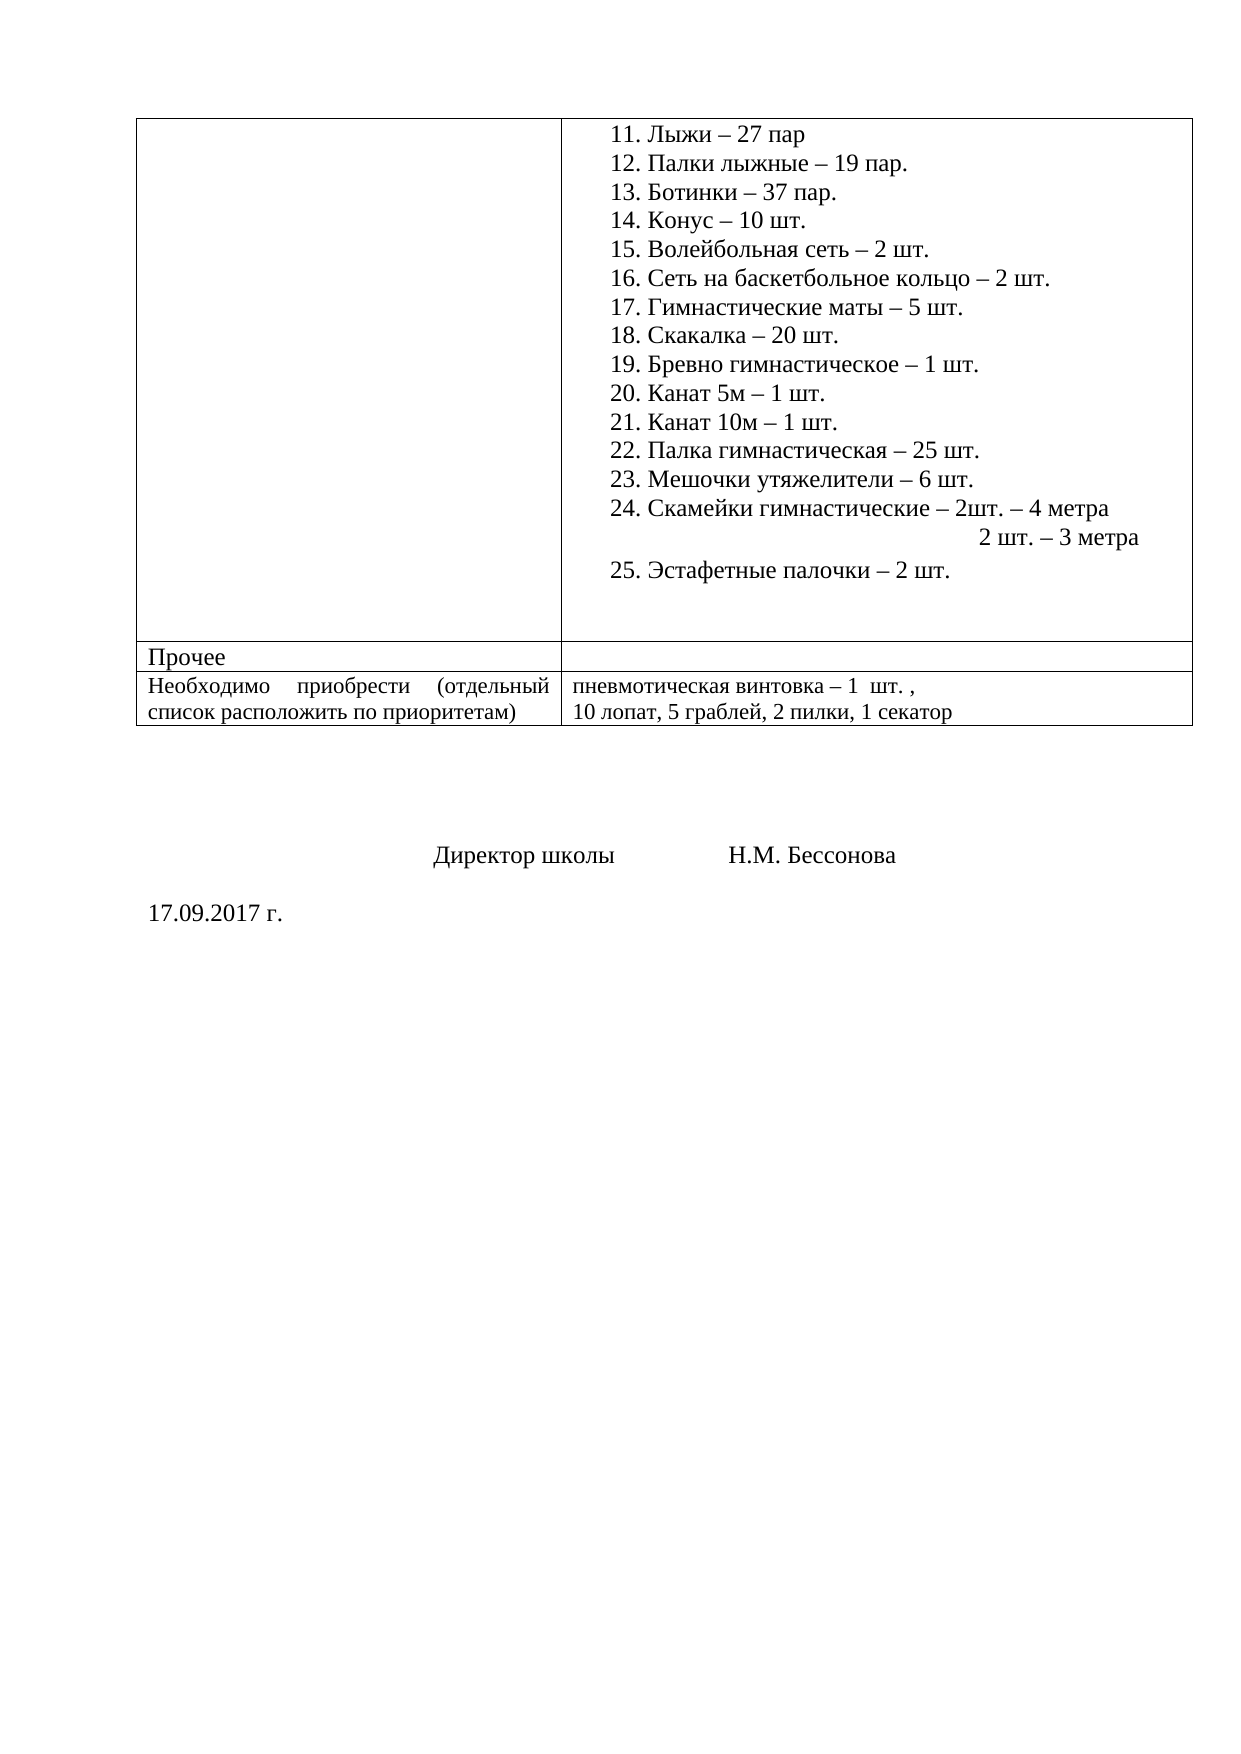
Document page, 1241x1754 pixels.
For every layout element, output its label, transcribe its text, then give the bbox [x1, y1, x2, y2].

table_cell пневмотическая винтовка – 1 шт. , 10 лопат, 5 граблей, 2 пилки, 1 секатор [562, 672, 1192, 724]
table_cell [137, 119, 561, 641]
table_cell [562, 642, 1192, 671]
text Директор школы Н.М. Бессонова [148, 841, 1181, 869]
table_cell Прочее [137, 642, 561, 671]
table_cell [562, 119, 1192, 641]
table_cell Необходимо приобрести (отдельный список расположить по приоритетам) [137, 672, 561, 724]
text 17.09.2017 г. [148, 898, 1181, 927]
